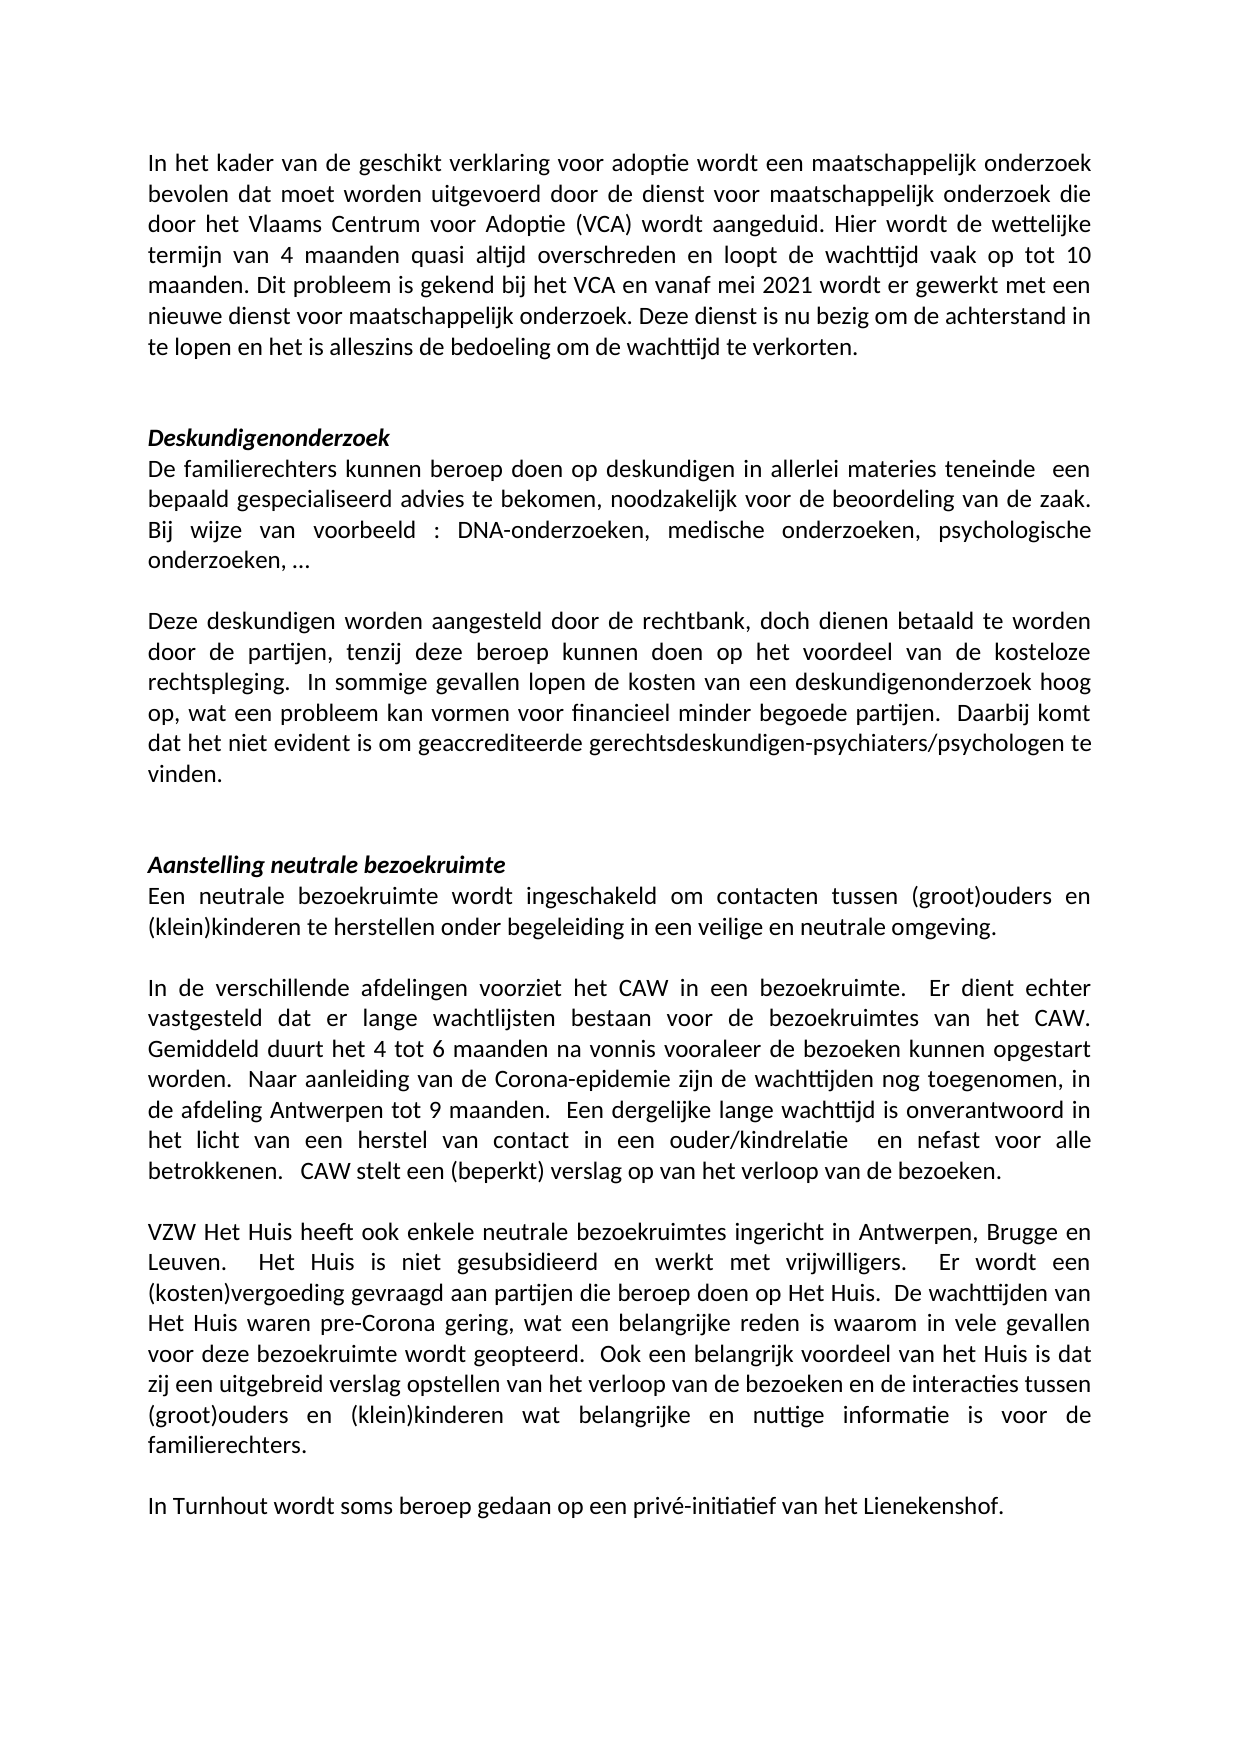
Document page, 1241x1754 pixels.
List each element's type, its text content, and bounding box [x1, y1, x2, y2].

text In de verschillende afdelingen voorziet het CAW in een bezoekruimte. Er dient echter vastgesteld dat er lange wachtlijsten bestaan voor de bezoekruimtes van het CAW. Gemiddeld duurt het 4 tot 6 maanden na vonnis vooraleer de bezoeken kunnen opgestart worden. Naar aanleiding van de Corona-epidemie zijn de wachttijden nog toegenomen, in de afdeling Antwerpen tot 9 maanden. Een dergelijke lange wachttijd is onverantwoord in het licht van een herstel van contact in een ouder/kindrelatie en nefast voor alle betrokkenen. CAW stelt een (beperkt) verslag op van het verloop van de bezoeken. [148, 972, 1093, 1185]
text Aanstelling neutrale bezoekruimte [148, 849, 1093, 880]
text In Turnhout wordt soms beroep gedaan op een privé-initiatief van het Lienekenshof. [148, 1491, 1093, 1521]
text In het kader van de geschikt verklaring voor adoptie wordt een maatschappelijk onderzoek bevolen dat moet worden uitgevoerd door de dienst voor maatschappelijk onderzoek die door het Vlaams Centrum voor Adoptie (VCA) wordt aangeduid. Hier wordt de wettelijke termijn van 4 maanden quasi altijd overschreden en loopt de wachttijd vaak op tot 10 maanden. Dit probleem is gekend bij het VCA en vanaf mei 2021 wordt er gewerkt met een nieuwe dienst voor maatschappelijk onderzoek. Deze dienst is nu bezig om de achterstand in te lopen en het is alleszins de bedoeling om de wachttijd te verkorten. [148, 148, 1093, 361]
text De familierechters kunnen beroep doen op deskundigen in allerlei materies teneinde een bepaald gespecialiseerd advies te bekomen, noodzakelijk voor de beoordeling van de zaak. Bij wijze van voorbeeld : DNA-onderzoeken, medische onderzoeken, psychologische onderzoeken, … [148, 453, 1093, 575]
text Een neutrale bezoekruimte wordt ingeschakeld om contacten tussen (groot)ouders en (klein)kinderen te herstellen onder begeleiding in een veilige en neutrale omgeving. [148, 880, 1093, 941]
text Deze deskundigen worden aangesteld door de rechtbank, doch dienen betaald te worden door de partijen, tenzij deze beroep kunnen doen op het voordeel van de kosteloze rechtspleging. In sommige gevallen lopen de kosten van een deskundigenonderzoek hoog op, wat een probleem kan vormen voor financieel minder begoede partijen. Daarbij komt dat het niet evident is om geaccrediteerde gerechtsdeskundigen-psychiaters/psychologen te vinden. [148, 605, 1093, 788]
text Deskundigenonderzoek [148, 422, 1093, 453]
text VZW Het Huis heeft ook enkele neutrale bezoekruimtes ingericht in Antwerpen, Brugge en Leuven. Het Huis is niet gesubsidieerd en werkt met vrijwilligers. Er wordt een (kosten)vergoeding gevraagd aan partijen die beroep doen op Het Huis. De wachttijden van Het Huis waren pre-Corona gering, wat een belangrijke reden is waarom in vele gevallen voor deze bezoekruimte wordt geopteerd. Ook een belangrijk voordeel van het Huis is dat zij een uitgebreid verslag opstellen van het verloop van de bezoeken en de interacties tussen (groot)ouders en (klein)kinderen wat belangrijke en nuttige informatie is voor de familierechters. [148, 1216, 1093, 1460]
